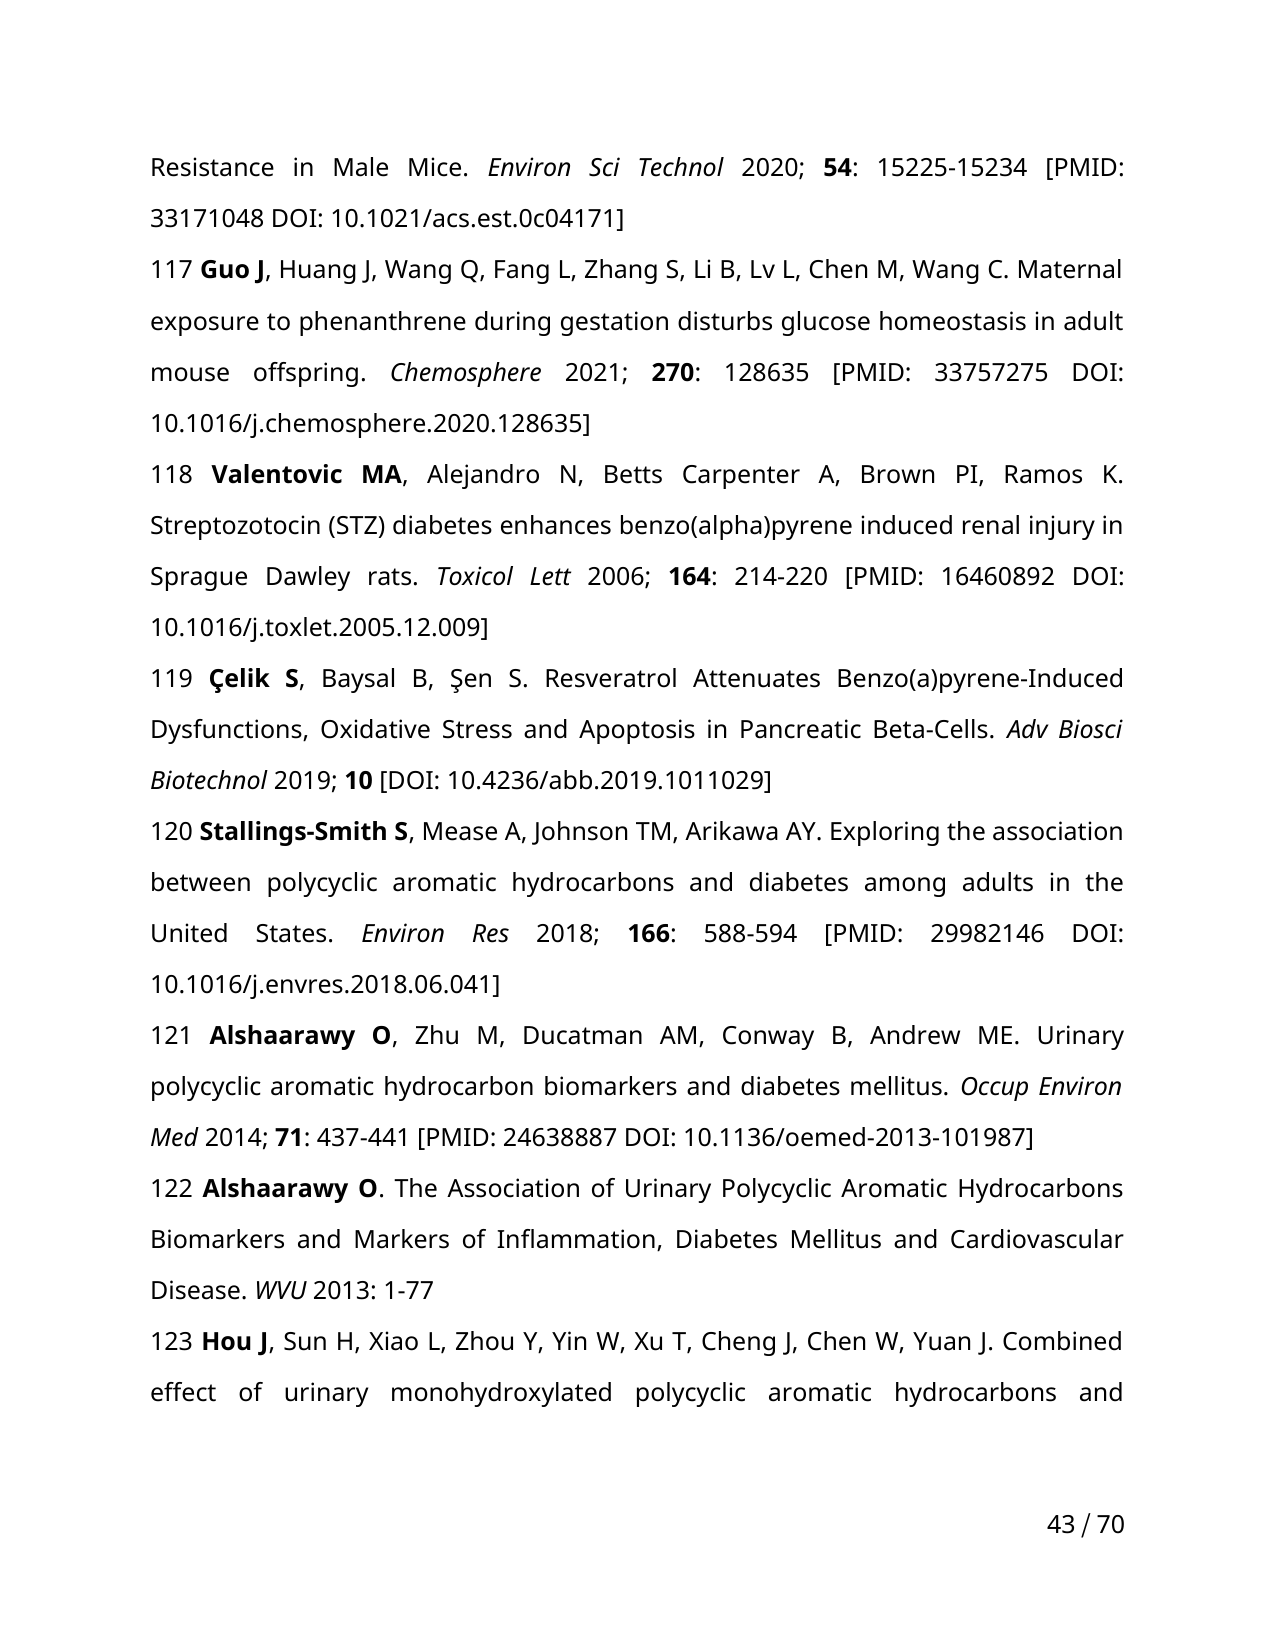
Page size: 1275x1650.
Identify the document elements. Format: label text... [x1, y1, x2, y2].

text 119 Çelik S, Baysal B, Şen S. Resveratrol Attenuates Benzo(a)pyrene-Induced Dysfunctions, Oxidative Stress and Apoptosis in Pancreatic Beta-Cells. Adv Biosci Biotechnol 2019; 10 [DOI: 10.4236/abb.2019.1011029] [150, 660, 1125, 797]
text 118 Valentovic MA, Alejandro N, Betts Carpenter A, Brown PI, Ramos K. Streptozotocin (STZ) diabetes enhances benzo(alpha)pyrene induced renal injury in Sprague Dawley rats. Toxicol Lett 2006; 164: 214-220 [PMID: 16460892 DOI: 10.1016/j.toxlet.2005.12.009] [150, 456, 1125, 643]
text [150, 1324, 1125, 1409]
text 117 Guo J, Huang J, Wang Q, Fang L, Zhang S, Li B, Lv L, Chen M, Wang C. Maternal exposure to phenanthrene during gestation disturbs glucose homeostasis in adult mouse offspring. Chemosphere 2021; 270: 128635 [PMID: 33757275 DOI: 10.1016/j.chemosphere.2020.128635] [150, 252, 1125, 439]
text 120 Stallings-Smith S, Mease A, Johnson TM, Arikawa AY. Exploring the association between polycyclic aromatic hydrocarbons and diabetes among adults in the United States. Environ Res 2018; 166: 588-594 [PMID: 29982146 DOI: 10.1016/j.envres.2018.06.041] [150, 813, 1125, 1001]
text 121 Alshaarawy O, Zhu M, Ducatman AM, Conway B, Andrew ME. Urinary polycyclic aromatic hydrocarbon biomarkers and diabetes mellitus. Occup Environ Med 2014; 71: 437-441 [PMID: 24638887 DOI: 10.1136/oemed-2013-101987] [150, 1018, 1125, 1154]
text 122 Alshaarawy O. The Association of Urinary Polycyclic Aromatic Hydrocarbons Biomarkers and Markers of Inflammation, Diabetes Mellitus and Cardiovascular Disease. WVU 2013: 1-77 [150, 1171, 1125, 1307]
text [150, 150, 1125, 235]
